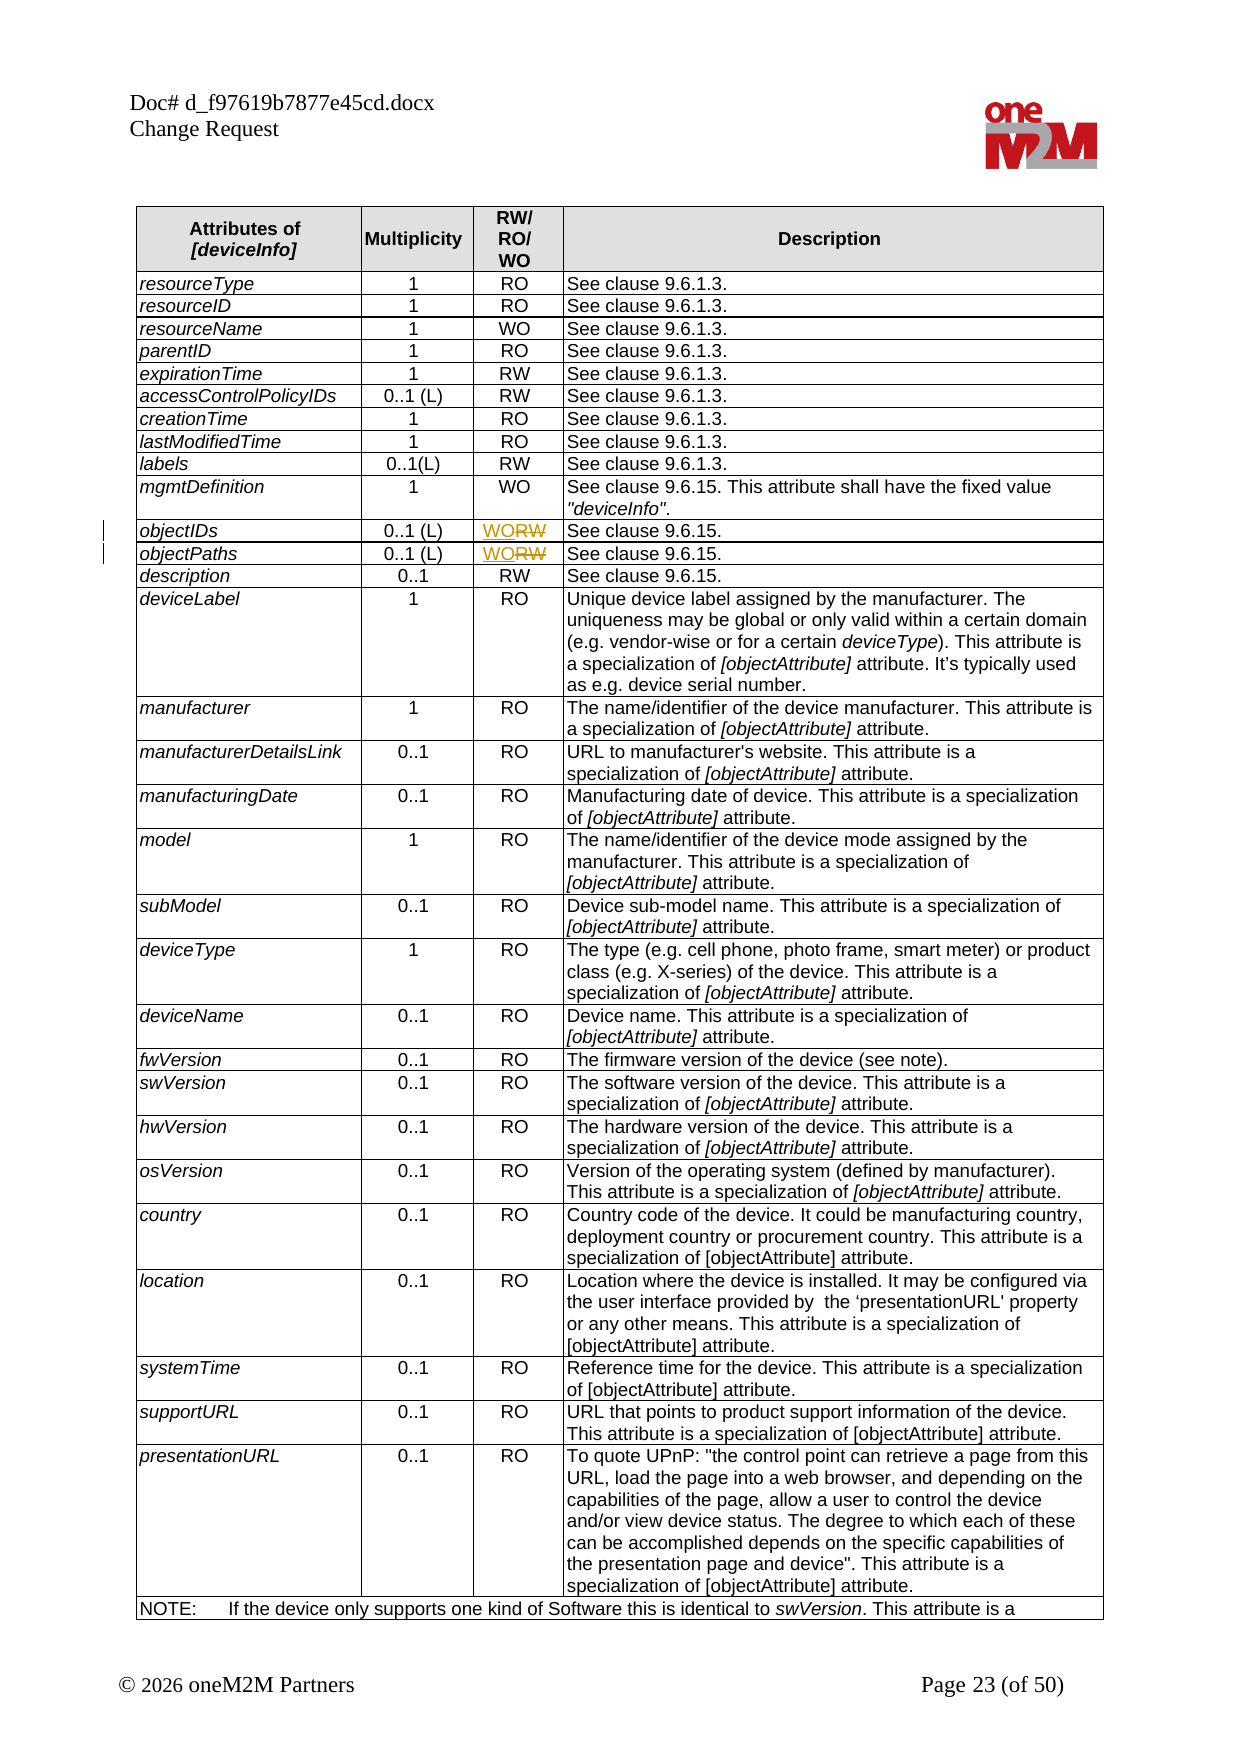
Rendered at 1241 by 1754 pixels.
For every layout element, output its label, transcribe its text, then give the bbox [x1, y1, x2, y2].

table_cell expirationTime [137, 363, 361, 384]
table_cell See clause 9.6.1.3. [564, 295, 1103, 316]
table_cell Manufacturing date of device. This attribute is a specialization of [objectAttribute] attribute. [564, 785, 1103, 828]
table_cell parentID [137, 340, 361, 362]
table_cell RO [474, 939, 563, 1004]
table_cell 1 [362, 318, 473, 339]
table_cell supportURL [137, 1401, 361, 1444]
table_cell 1 [362, 939, 473, 1004]
table_cell See clause 9.6.1.3. [564, 363, 1103, 384]
table_cell presentationURL [137, 1445, 361, 1596]
table_cell 1 [362, 476, 473, 519]
table_cell 0..1 [362, 1401, 473, 1444]
table_cell See clause 9.6.15. [564, 565, 1103, 587]
table_cell manufacturer [137, 697, 361, 740]
table_cell 0..1 [362, 1049, 473, 1070]
table_cell RO [474, 1049, 563, 1070]
table_cell resourceType [137, 272, 361, 294]
table_cell To quote UPnP: "the control point can retrieve a page from this URL, load the page into a web browser, and depending on the capabilities of the page, allow a user to control the device and/or view device status. The degree to which each of these can be accomplished depends on the specific capabilities of the presentation page and device". This attribute is a specialization of [objectAttribute] attribute. [564, 1445, 1103, 1596]
table_cell RW [474, 363, 563, 384]
table_cell RO [474, 741, 563, 784]
table_cell deviceLabel [137, 588, 361, 696]
table_cell subModel [137, 895, 361, 938]
table_cell 1 [362, 272, 473, 294]
table_cell 1 [362, 363, 473, 384]
table_cell accessControlPolicyIDs [137, 385, 361, 407]
table_cell The firmware version of the device (see note). [564, 1049, 1103, 1070]
table_cell RO [474, 1005, 563, 1048]
table_cell RO [474, 1270, 563, 1356]
table_cell RO [474, 1071, 563, 1114]
table_cell The software version of the device. This attribute is a specialization of [objectAttribute] attribute. [564, 1071, 1103, 1114]
table_cell [474, 543, 563, 564]
table_cell swVersion [137, 1071, 361, 1114]
table_cell deviceName [137, 1005, 361, 1048]
table_cell RO [474, 697, 563, 740]
table_cell The name/identifier of the device mode assigned by the manufacturer. This attribute is a specialization of [objectAttribute] attribute. [564, 829, 1103, 894]
table_cell creationTime [137, 408, 361, 429]
table_cell RO [474, 588, 563, 696]
table_cell See clause 9.6.1.3. [564, 340, 1103, 362]
table_cell model [137, 829, 361, 894]
table_cell URL that points to product support information of the device. This attribute is a specialization of [objectAttribute] attribute. [564, 1401, 1103, 1444]
table_cell RO [474, 1160, 563, 1203]
table_cell RO [474, 1357, 563, 1400]
table_cell deviceType [137, 939, 361, 1004]
table_cell The name/identifier of the device manufacturer. This attribute is a specialization of [objectAttribute] attribute. [564, 697, 1103, 740]
table_cell labels [137, 453, 361, 475]
table_cell See clause 9.6.1.3. [564, 385, 1103, 407]
table_cell 1 [362, 408, 473, 429]
table_cell WO [474, 476, 563, 519]
table_cell 1 [362, 431, 473, 452]
table_cell RO [474, 1204, 563, 1269]
table_cell manufacturingDate [137, 785, 361, 828]
table_cell Country code of the device. It could be manufacturing country, deployment country or procurement country. This attribute is a specialization of [objectAttribute] attribute. [564, 1204, 1103, 1269]
table_cell location [137, 1270, 361, 1356]
picture [971, 88, 1111, 184]
table_cell See clause 9.6.1.3. [564, 408, 1103, 429]
table_cell 0..1 [362, 1160, 473, 1203]
table_cell objectPaths [137, 543, 361, 564]
table_cell WO [474, 318, 563, 339]
table_cell 1 [362, 295, 473, 316]
table_cell RO [474, 340, 563, 362]
table_cell resourceName [137, 318, 361, 339]
table_cell fwVersion [137, 1049, 361, 1070]
table_cell See clause 9.6.1.3. [564, 431, 1103, 452]
table_cell See clause 9.6.1.3. [564, 453, 1103, 475]
table_header RW/ RO/ WO [474, 207, 563, 271]
table_cell Device name. This attribute is a specialization of [objectAttribute] attribute. [564, 1005, 1103, 1048]
table_cell Version of the operating system (defined by manufacturer). This attribute is a specialization of [objectAttribute] attribute. [564, 1160, 1103, 1203]
table_cell 0..1(L) [362, 453, 473, 475]
table_cell hwVersion [137, 1116, 361, 1159]
table_cell objectIDs [137, 520, 361, 541]
table_cell RO [474, 1116, 563, 1159]
table_header Attributes of [deviceInfo] [137, 207, 361, 271]
table_cell The type (e.g. cell phone, photo frame, smart meter) or product class (e.g. X-series) of the device. This attribute is a specialization of [objectAttribute] attribute. [564, 939, 1103, 1004]
table_cell RO [474, 295, 563, 316]
table_cell See clause 9.6.15. [564, 543, 1103, 564]
table_cell RO [474, 829, 563, 894]
table_cell description [137, 565, 361, 587]
table_cell 0..1 [362, 565, 473, 587]
table_cell Reference time for the device. This attribute is a specialization of [objectAttribute] attribute. [564, 1357, 1103, 1400]
table_cell RW [474, 385, 563, 407]
table_cell 0..1 [362, 785, 473, 828]
table_cell RO [474, 1401, 563, 1444]
table_cell mgmtDefinition [137, 476, 361, 519]
table_cell RW [474, 565, 563, 587]
table_cell RO [474, 895, 563, 938]
table_cell 0..1 [362, 1204, 473, 1269]
table_cell systemTime [137, 1357, 361, 1400]
table_cell 0..1 [362, 1445, 473, 1596]
table_cell 0..1 [362, 1116, 473, 1159]
table_cell 0..1 (L) [362, 385, 473, 407]
table_cell 0..1 [362, 741, 473, 784]
table_cell Device sub-model name. This attribute is a specialization of [objectAttribute] attribute. [564, 895, 1103, 938]
table_cell Location where the device is installed. It may be configured via the user interface provided by the ‘presentationURL' property or any other means. This attribute is a specialization of [objectAttribute] attribute. [564, 1270, 1103, 1356]
table_cell osVersion [137, 1160, 361, 1203]
table_cell 1 [362, 340, 473, 362]
table_cell resourceID [137, 295, 361, 316]
table_cell 1 [362, 697, 473, 740]
table_cell 0..1 [362, 1005, 473, 1048]
table_cell [474, 520, 563, 541]
table_cell manufacturerDetailsLink [137, 741, 361, 784]
table_cell RO [474, 272, 563, 294]
table_cell RO [474, 785, 563, 828]
table_cell Unique device label assigned by the manufacturer. The uniqueness may be global or only valid within a certain domain (e.g. vendor-wise or for a certain deviceType). This attribute is a specialization of [objectAttribute] attribute. It’s typically used as e.g. device serial number. [564, 588, 1103, 696]
table_cell RO [474, 1445, 563, 1596]
table_header Description [564, 207, 1103, 271]
table_cell 1 [362, 829, 473, 894]
table_cell 0..1 [362, 1270, 473, 1356]
table_cell The hardware version of the device. This attribute is a specialization of [objectAttribute] attribute. [564, 1116, 1103, 1159]
table_cell country [137, 1204, 361, 1269]
table_cell 0..1 [362, 1357, 473, 1400]
table_cell 0..1 (L) [362, 543, 473, 564]
table_cell See clause 9.6.15. This attribute shall have the fixed value "deviceInfo". [564, 476, 1103, 519]
table_cell 1 [362, 588, 473, 696]
table_cell See clause 9.6.1.3. [564, 318, 1103, 339]
table_cell See clause 9.6.1.3. [564, 272, 1103, 294]
table_cell URL to manufacturer's website. This attribute is a specialization of [objectAttribute] attribute. [564, 741, 1103, 784]
table_cell RO [474, 431, 563, 452]
table_cell See clause 9.6.15. [564, 520, 1103, 541]
table_header Multiplicity [362, 207, 473, 271]
table_cell lastModifiedTime [137, 431, 361, 452]
table_cell 0..1 (L) [362, 520, 473, 541]
table_cell 0..1 [362, 1071, 473, 1114]
table_cell RO [474, 408, 563, 429]
table_cell RW [474, 453, 563, 475]
table_cell 0..1 [362, 895, 473, 938]
